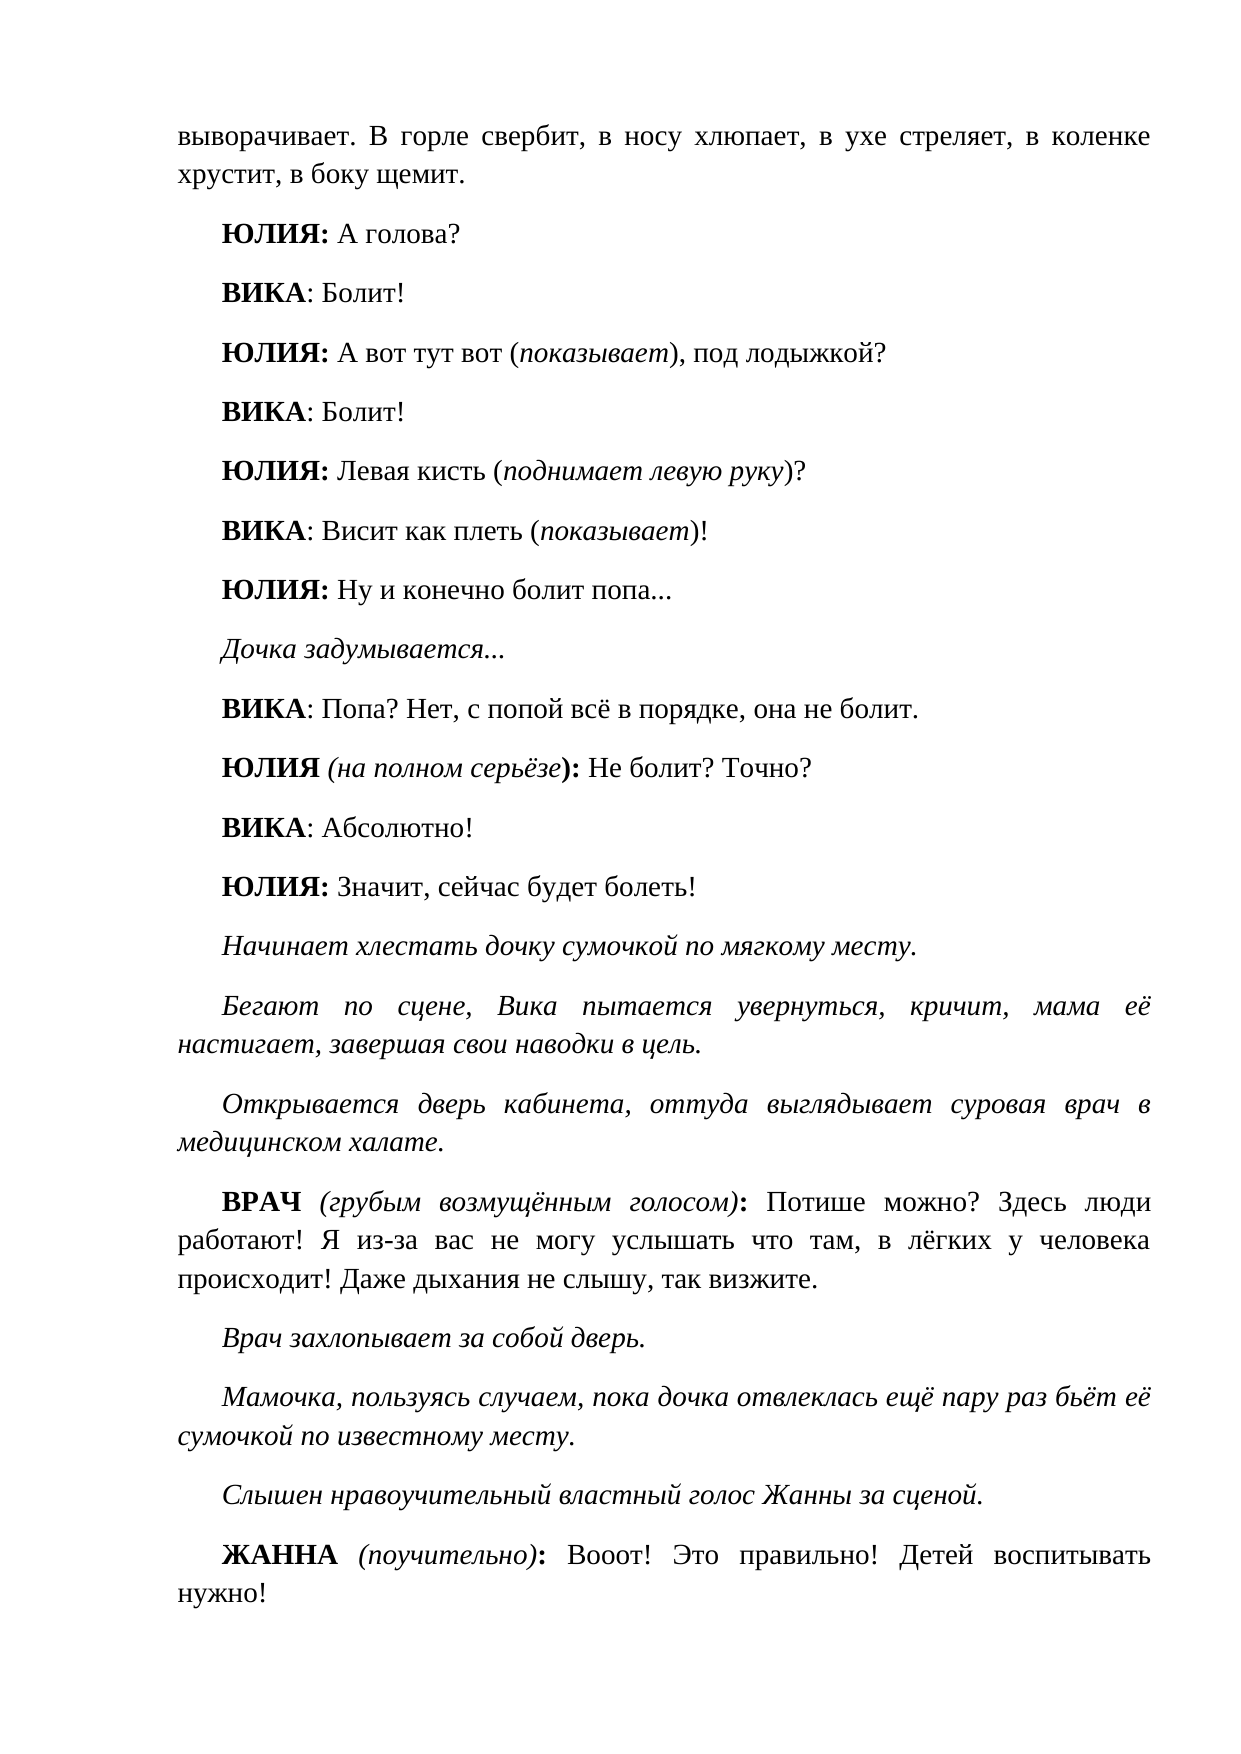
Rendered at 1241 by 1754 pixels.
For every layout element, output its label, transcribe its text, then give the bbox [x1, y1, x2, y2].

text ВИКА: Абсолютно! [177, 810, 1152, 843]
text Открывается дверь кабинета, оттуда выглядывает суровая врач в медицинском халате. [177, 1086, 1152, 1158]
text ВИКА: Попа? Нет, с попой всё в порядке, она не болит. [177, 691, 1152, 724]
text Врач захлопывает за собой дверь. [177, 1320, 1152, 1354]
text ЮЛИЯ: Ну и конечно болит попа... [177, 572, 1152, 606]
text ЖАННА (поучительно): Вооот! Это правильно! Детей воспитывать нужно! [177, 1537, 1152, 1609]
text ЮЛИЯ: Значит, сейчас будет болеть! [177, 869, 1152, 903]
text Слышен нравоучительный властный голос Жанны за сценой. [177, 1477, 1152, 1511]
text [177, 118, 1152, 190]
text ВИКА: Болит! [177, 275, 1152, 309]
text Дочка задумывается... [177, 632, 1152, 665]
text ЮЛИЯ: А голова? [177, 216, 1152, 249]
text ВРАЧ (грубым возмущённым голосом): Потише можно? Здесь люди работают! Я из-за вас не могу услышать что там, в лёгких у человека происходит! Даже дыхания не слышу, так визжите. [177, 1184, 1152, 1294]
text ЮЛИЯ (на полном серьёзе): Не болит? Точно? [177, 750, 1152, 784]
text ВИКА: Висит как плеть (показывает)! [177, 513, 1152, 546]
text ВИКА: Болит! [177, 394, 1152, 428]
text Начинает хлестать дочку сумочкой по мягкому месту. [177, 928, 1152, 962]
text Мамочка, пользуясь случаем, пока дочка отвлеклась ещё пару раз бьёт её сумочкой по известному месту. [177, 1379, 1152, 1452]
text ЮЛИЯ: А вот тут вот (показывает), под лодыжкой? [177, 335, 1152, 368]
text ЮЛИЯ: Левая кисть (поднимает левую руку)? [177, 453, 1152, 487]
text Бегают по сцене, Вика пытается увернуться, кричит, мама её настигает, завершая свои наводки в цель. [177, 988, 1152, 1060]
